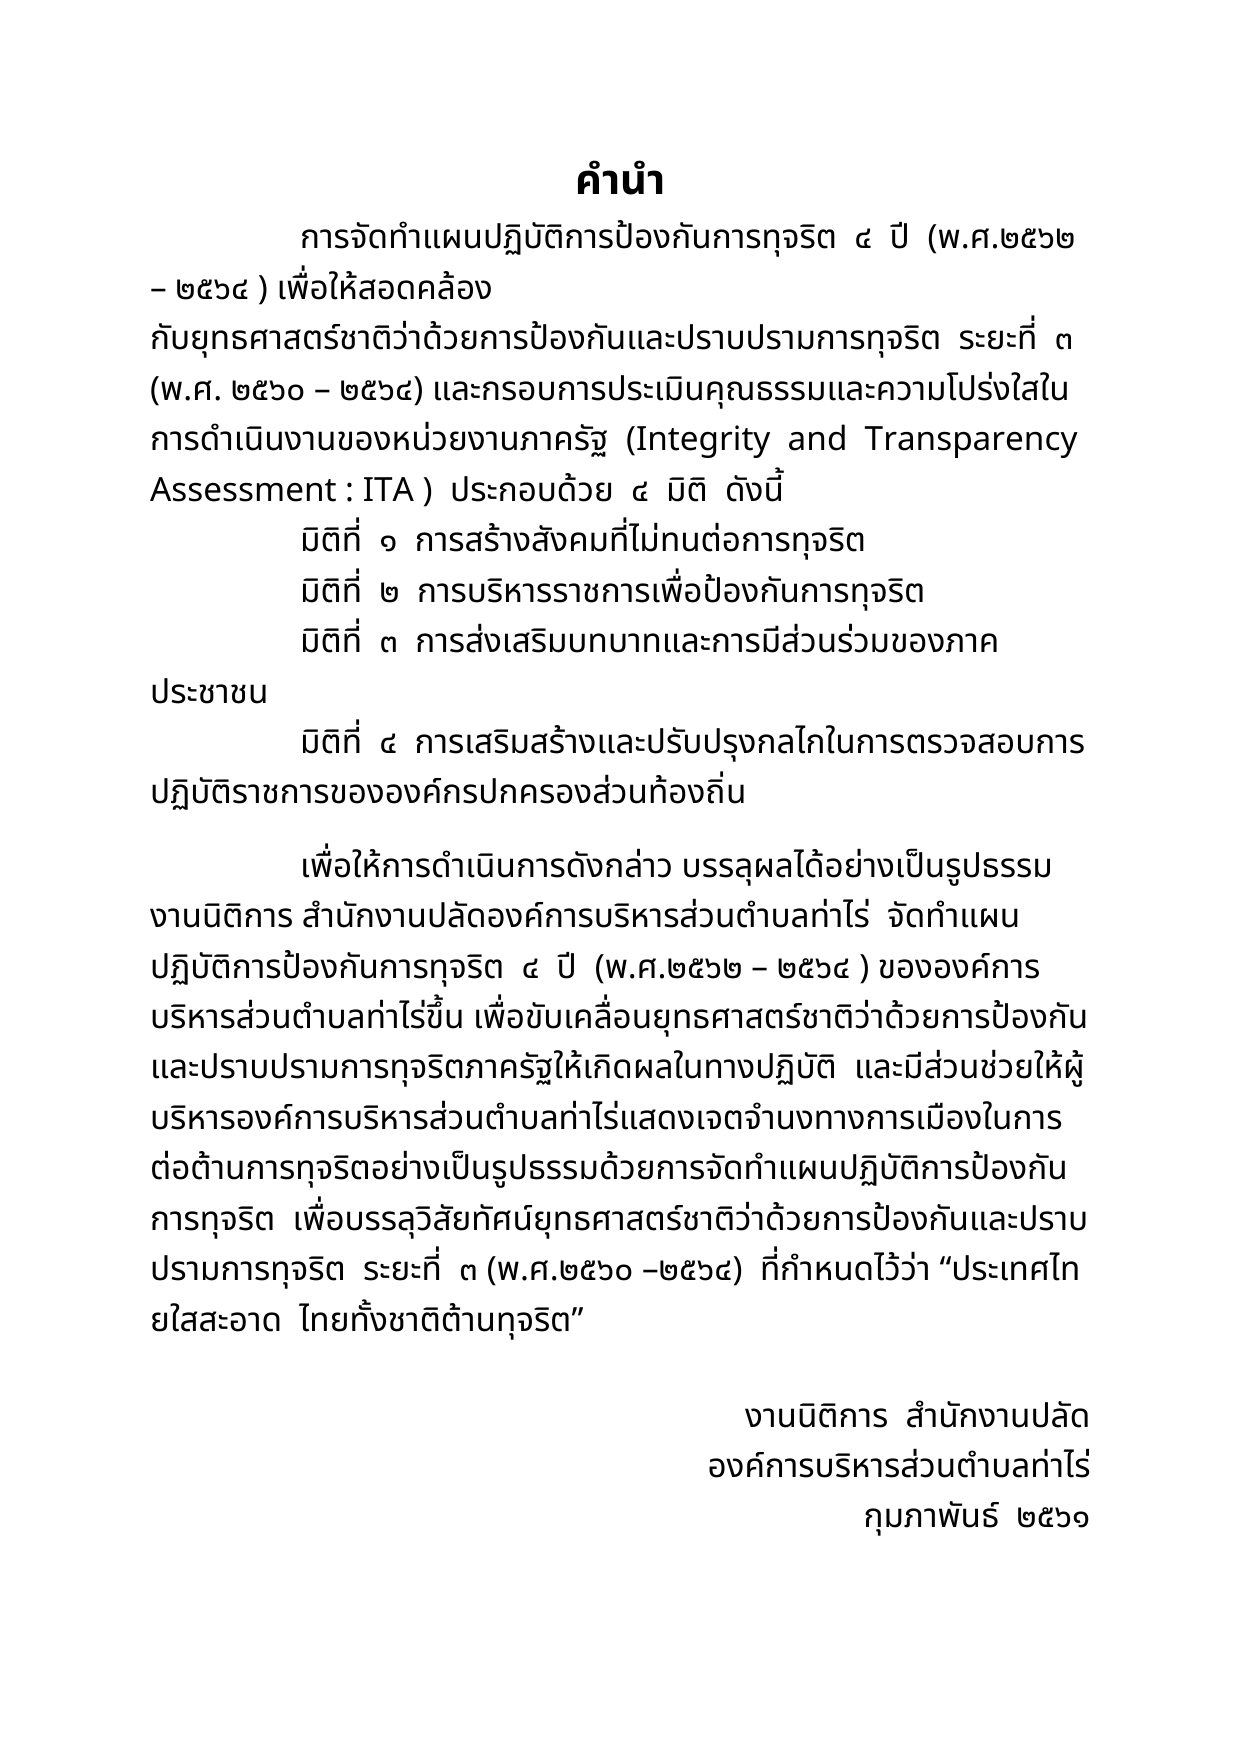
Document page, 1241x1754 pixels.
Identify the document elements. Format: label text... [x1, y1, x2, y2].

text มิติที่ ๓ การส่งเสริมบทบาทและการมีส่วนร่วมของภาคประชาชน [150, 617, 1090, 718]
text คำนำ [150, 150, 1090, 213]
text มิติที่ ๔ การเสริมสร้างและปรับปรุงกลไกในการตรวจสอบการปฏิบัติราชการขององค์กรปกครองส่วนท้องถิ่น [150, 718, 1090, 819]
text มิติที่ ๑ การสร้างสังคมที่ไม่ทนต่อการทุจริต [150, 516, 1090, 567]
text เพื่อให้การดำเนินการดังกล่าว บรรลุผลได้อย่างเป็นรูปธรรม งานนิติการ สำนักงานปลัดองค์การบริหารส่วนตำบลท่าไร่ จัดทำแผนปฏิบัติการป้องกันการทุจริต ๔ ปี (พ.ศ.๒๕๖๒ – ๒๕๖๔ ) ขององค์การบริหารส่วนตำบลท่าไร่ขึ้น เพื่อขับเคลื่อนยุทธศาสตร์ชาติว่าด้วยการป้องกันและปราบปรามการทุจริตภาครัฐให้เกิดผลในทางปฏิบัติ และมีส่วนช่วยให้ผู้บริหารองค์การบริหารส่วนตำบลท่าไร่แสดงเจตจำนงทางการเมืองในการต่อต้านการทุจริตอย่างเป็นรูปธรรมด้วยการจัดทำแผนปฏิบัติการป้องกันการทุจริต เพื่อบรรลุวิสัยทัศน์ยุทธศาสตร์ชาติว่าด้วยการป้องกันและปราบปรามการทุจริต ระยะที่ ๓ (พ.ศ.๒๕๖๐ –๒๕๖๔) ที่กำหนดไว้ว่า “ประเทศไทยใสสะอาด ไทยทั้งชาติต้านทุจริต” [150, 842, 1090, 1346]
text องค์การบริหารส่วนตำบลท่าไร่ [150, 1442, 1090, 1492]
text กุมภาพันธ์ ๒๕๖๑ [150, 1492, 1090, 1543]
text กับยุทธศาสตร์ชาติว่าด้วยการป้องกันและปราบปรามการทุจริต ระยะที่ ๓ (พ.ศ. ๒๕๖๐ – ๒๕๖๔) และกรอบการประเมินคุณธรรมและความโปร่งใสในการดำเนินงานของหน่วยงานภาครัฐ (Integrity and Transparency Assessment : ITA ) ประกอบด้วย ๔ มิติ ดังนี้ [150, 314, 1090, 516]
text มิติที่ ๒ การบริหารราชการเพื่อป้องกันการทุจริต [150, 567, 1090, 617]
text การจัดทำแผนปฏิบัติการป้องกันการทุจริต ๔ ปี (พ.ศ.๒๕๖๒ – ๒๕๖๔ ) เพื่อให้สอดคล้อง [150, 213, 1090, 314]
text งานนิติการ สำนักงานปลัด [150, 1392, 1090, 1442]
